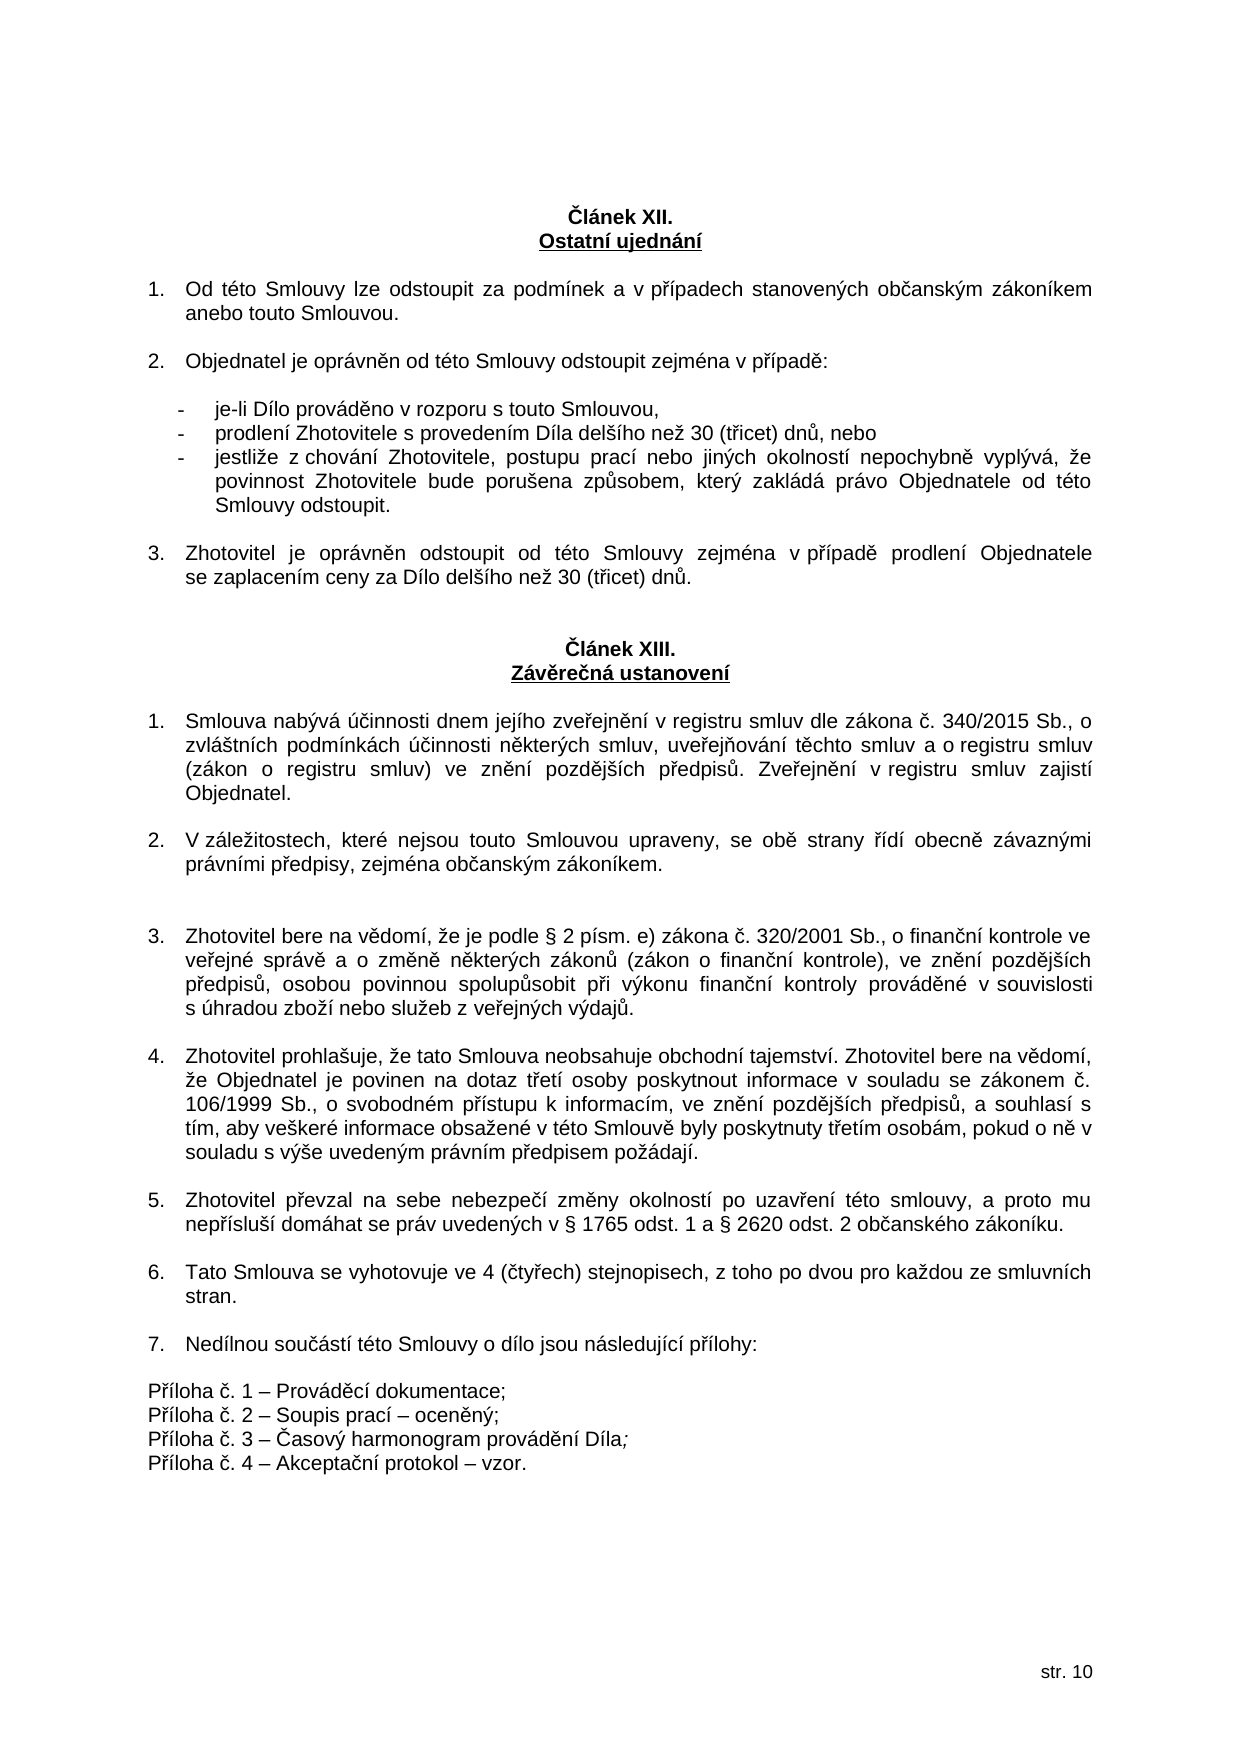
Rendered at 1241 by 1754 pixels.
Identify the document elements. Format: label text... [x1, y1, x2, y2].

list Smlouva nabývá účinnosti dnem jejího zveřejnění v registru smluv dle zákona č. 340/2015 Sb., o zvláštních podmínkách účinnosti některých smluv, uveřejňování těchto smluv a o registru smluv (zákon o registru smluv) ve znění pozdějších předpisů. Zveřejnění v registru smluv zajistí Objednatel. [148, 708, 1093, 804]
list jestliže z chování Zhotovitele, postupu prací nebo jiných okolností nepochybně vyplývá, že povinnost Zhotovitele bude porušena způsobem, který zakládá právo Objednatele od této Smlouvy odstoupit. [177, 445, 1093, 517]
text Článek XII. Ostatní ujednání [148, 205, 1093, 253]
list V záležitostech, které nejsou touto Smlouvou upraveny, se obě strany řídí obecně závaznými právními předpisy, zejména občanským zákoníkem. [148, 828, 1093, 876]
list Tato Smlouva se vyhotovuje ve 4 (čtyřech) stejnopisech, z toho po dvou pro každou ze smluvních stran. [148, 1259, 1093, 1307]
text Článek XIII. Závěrečná ustanovení [148, 637, 1093, 684]
list Zhotovitel je oprávněn odstoupit od této Smlouvy zejména v případě prodlení Objednatele se zaplacením ceny za Dílo delšího než 30 (třicet) dnů. [148, 541, 1093, 589]
list prodlení Zhotovitele s provedením Díla delšího než 30 (třicet) dnů, nebo [177, 421, 1093, 445]
list Zhotovitel prohlašuje, že tato Smlouva neobsahuje obchodní tajemství. Zhotovitel bere na vědomí, že Objednatel je povinen na dotaz třetí osoby poskytnout informace v souladu se zákonem č. 106/1999 Sb., o svobodném přístupu k informacím, ve znění pozdějších předpisů, a souhlasí s tím, aby veškeré informace obsažené v této Smlouvě byly poskytnuty třetím osobám, pokud o ně v souladu s výše uvedeným právním předpisem požádají. [148, 1044, 1093, 1164]
list Objednatel je oprávněn od této Smlouvy odstoupit zejména v případě: [148, 348, 1093, 372]
list Od této Smlouvy lze odstoupit za podmínek a v případech stanovených občanským zákoníkem anebo touto Smlouvou. [148, 277, 1093, 324]
list Nedílnou součástí této Smlouvy o dílo jsou následující přílohy: [148, 1331, 1093, 1355]
list je-li Dílo prováděno v rozporu s touto Smlouvou, [177, 396, 1093, 421]
text Příloha č. 2 – Soupis prací – oceněný; [148, 1403, 1093, 1427]
text Příloha č. 4 – Akceptační protokol – vzor. [148, 1451, 1093, 1475]
list Zhotovitel bere na vědomí, že je podle § 2 písm. e) zákona č. 320/2001 Sb., o finanční kontrole ve veřejné správě a o změně některých zákonů (zákon o finanční kontrole), ve znění pozdějších předpisů, osobou povinnou spolupůsobit při výkonu finanční kontroly prováděné v souvislosti s úhradou zboží nebo služeb z veřejných výdajů. [148, 924, 1093, 1020]
text Příloha č. 1 – Prováděcí dokumentace; [148, 1379, 1093, 1403]
text Příloha č. 3 – Časový harmonogram provádění Díla; [148, 1427, 1093, 1451]
list Zhotovitel převzal na sebe nebezpečí změny okolností po uzavření této smlouvy, a proto mu nepřísluší domáhat se práv uvedených v § 1765 odst. 1 a § 2620 odst. 2 občanského zákoníku. [148, 1188, 1093, 1236]
